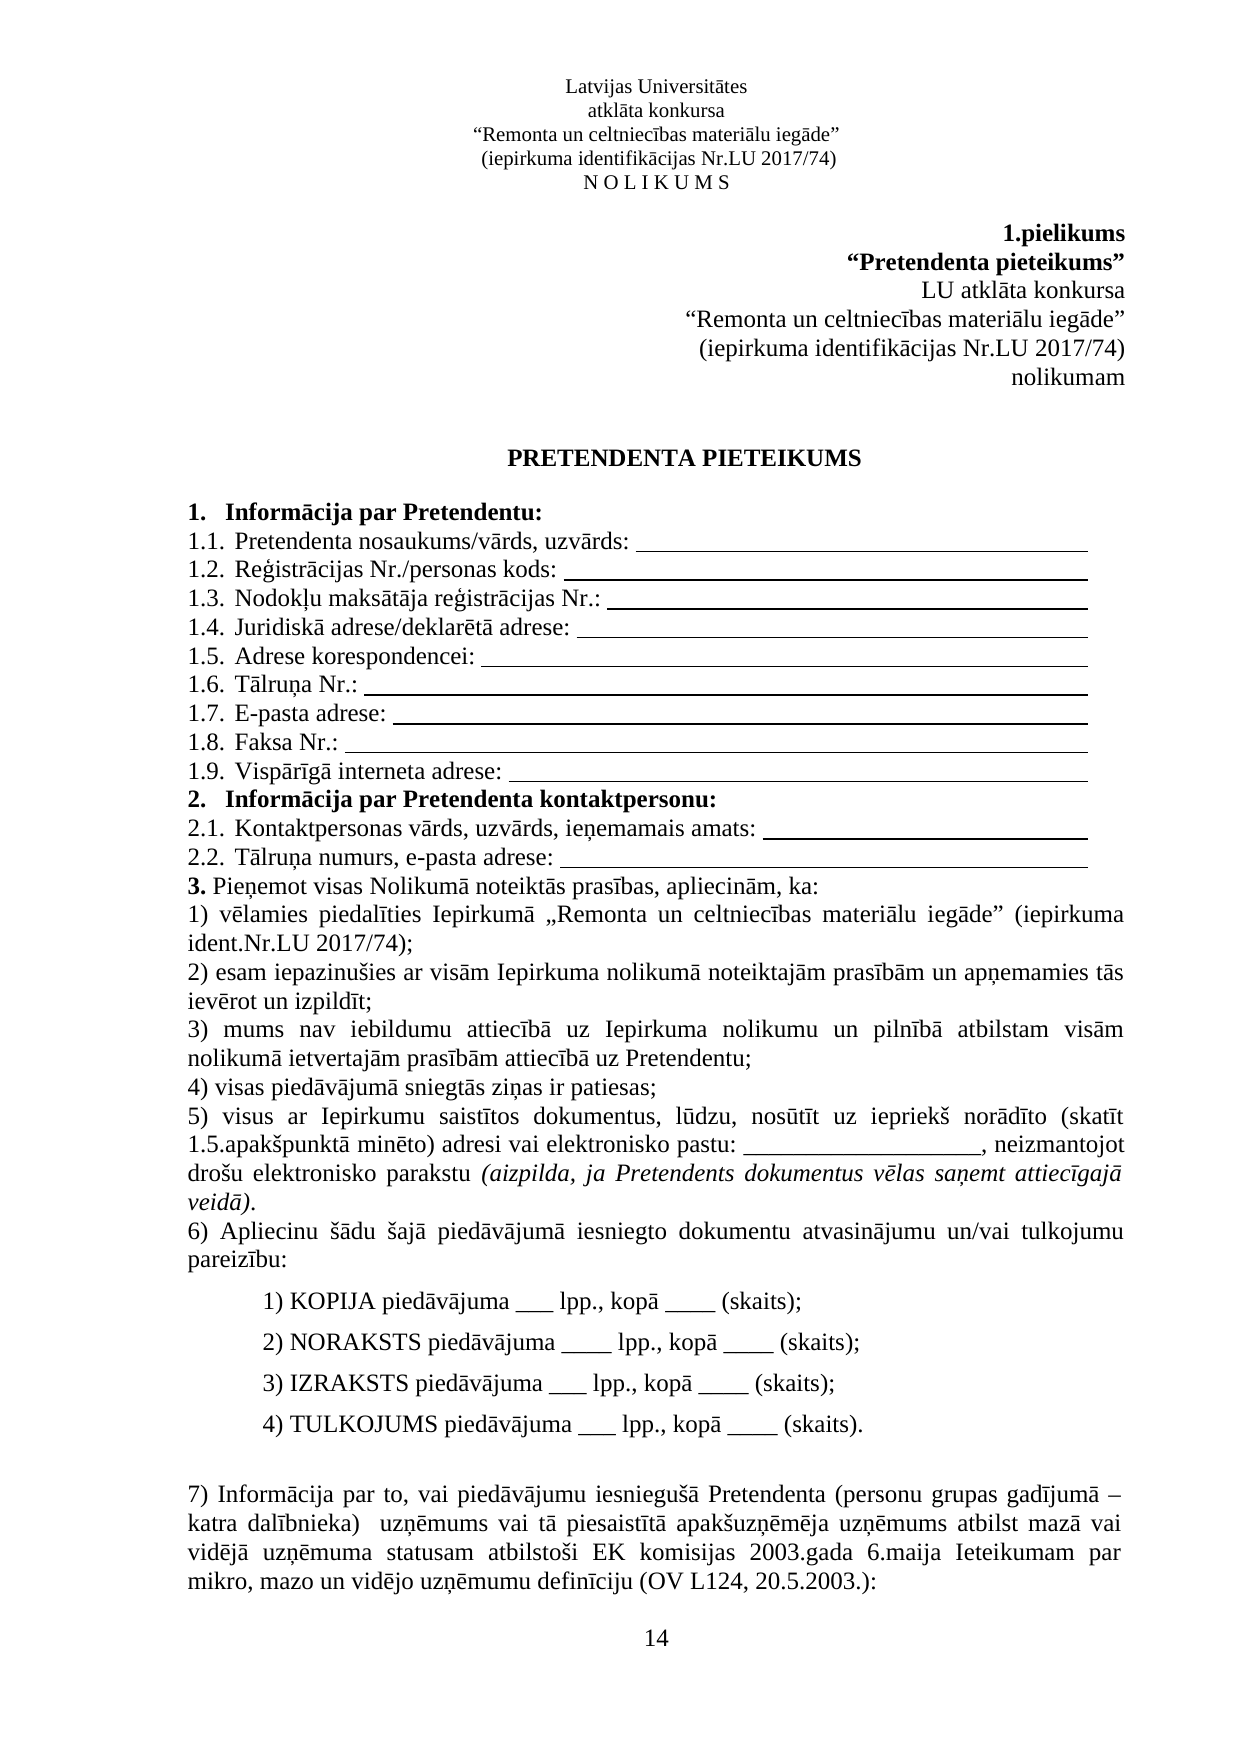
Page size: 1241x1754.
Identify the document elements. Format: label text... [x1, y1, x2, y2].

text 6) Apliecinu šādu šajā piedāvājumā iesniegto dokumentu atvasinājumu un/vai tulkojumu pareizību: [187, 1216, 1125, 1273]
list Juridiskā adrese/deklarētā adrese: [187, 612, 1122, 641]
text 2) esam iepazinušies ar visām Iepirkuma nolikumā noteiktajām prasībām un apņemamies tās ievērot un izpildīt; [187, 957, 1125, 1014]
text 3) IZRAKSTS piedāvājuma ___ lpp., kopā ____ (skaits); [187, 1368, 1125, 1397]
list Reģistrācijas Nr./personas kods: [187, 554, 1122, 583]
list E-pasta adrese: [187, 698, 1122, 727]
list Pretendenta nosaukums/vārds, uzvārds: [187, 526, 1122, 554]
text 1) KOPIJA piedāvājuma ___ lpp., kopā ____ (skaits); [187, 1286, 1125, 1314]
list Faksa Nr.: [187, 727, 1122, 756]
list Nodokļu maksātāja reģistrācijas Nr.: [187, 583, 1122, 612]
text 3. Pieņemot visas Nolikumā noteiktās prasības, apliecinām, ka: [187, 871, 1125, 899]
text 1.pielikums [187, 218, 1125, 247]
list Informācija par Pretendentu: [187, 497, 1125, 526]
list Kontaktpersonas vārds, uzvārds, ieņemamais amats: [187, 813, 1122, 842]
text 5) visus ar Iepirkumu saistītos dokumentus, lūdzu, nosūtīt uz iepriekš norādīto (skatīt 1.5.apakšpunktā minēto) adresi vai elektronisko pastu: ___________________, neizmantojot drošu elektronisko parakstu (aizpilda, ja Pretendents dokumentus vēlas saņemt attiecīgajā veidā). [187, 1101, 1125, 1216]
text (iepirkuma identifikācijas Nr.LU 2017/74) [187, 333, 1125, 362]
text 4) visas piedāvājumā sniegtās ziņas ir patiesas; [187, 1072, 1125, 1101]
list 7) Informācija par to, vai piedāvājumu iesniegušā Pretendenta (personu grupas gadījumā – katra dalībnieka) uzņēmums vai tā piesaistītā apakšuzņēmēja uzņēmums atbilst mazā vai vidējā uzņēmuma statusam atbilstoši EK komisijas 2003.gada 6.maija Ieteikumam par mikro, mazo un vidējo uzņēmumu definīciju (OV L124, 20.5.2003.): [187, 1479, 1122, 1594]
text “Remonta un celtniecības materiālu iegāde” [187, 304, 1125, 333]
text PRETENDENTA PIETEIKUMS [244, 443, 1125, 472]
list Tālruņa Nr.: [187, 669, 1122, 698]
text LU atklāta konkursa [187, 276, 1125, 304]
list Adrese korespondencei: [187, 641, 1122, 669]
text nolikumam [187, 362, 1125, 391]
list Tālruņa numurs, e-pasta adrese: [187, 842, 1122, 871]
text 3) mums nav iebildumu attiecībā uz Iepirkuma nolikumu un pilnībā atbilstam visām nolikumā ietvertajām prasībām attiecībā uz Pretendentu; [187, 1014, 1125, 1072]
text “Pretendenta pieteikums” [187, 247, 1125, 276]
text 2) NORAKSTS piedāvājuma ____ lpp., kopā ____ (skaits); [187, 1327, 1125, 1356]
text 1) vēlamies piedalīties Iepirkumā „Remonta un celtniecības materiālu iegāde” (iepirkuma ident.Nr.LU 2017/74); [187, 899, 1125, 957]
list Vispārīgā interneta adrese: [187, 756, 1122, 784]
list Informācija par Pretendenta kontaktpersonu: [187, 784, 1125, 813]
text 4) TULKOJUMS piedāvājuma ___ lpp., kopā ____ (skaits). [187, 1409, 1125, 1438]
